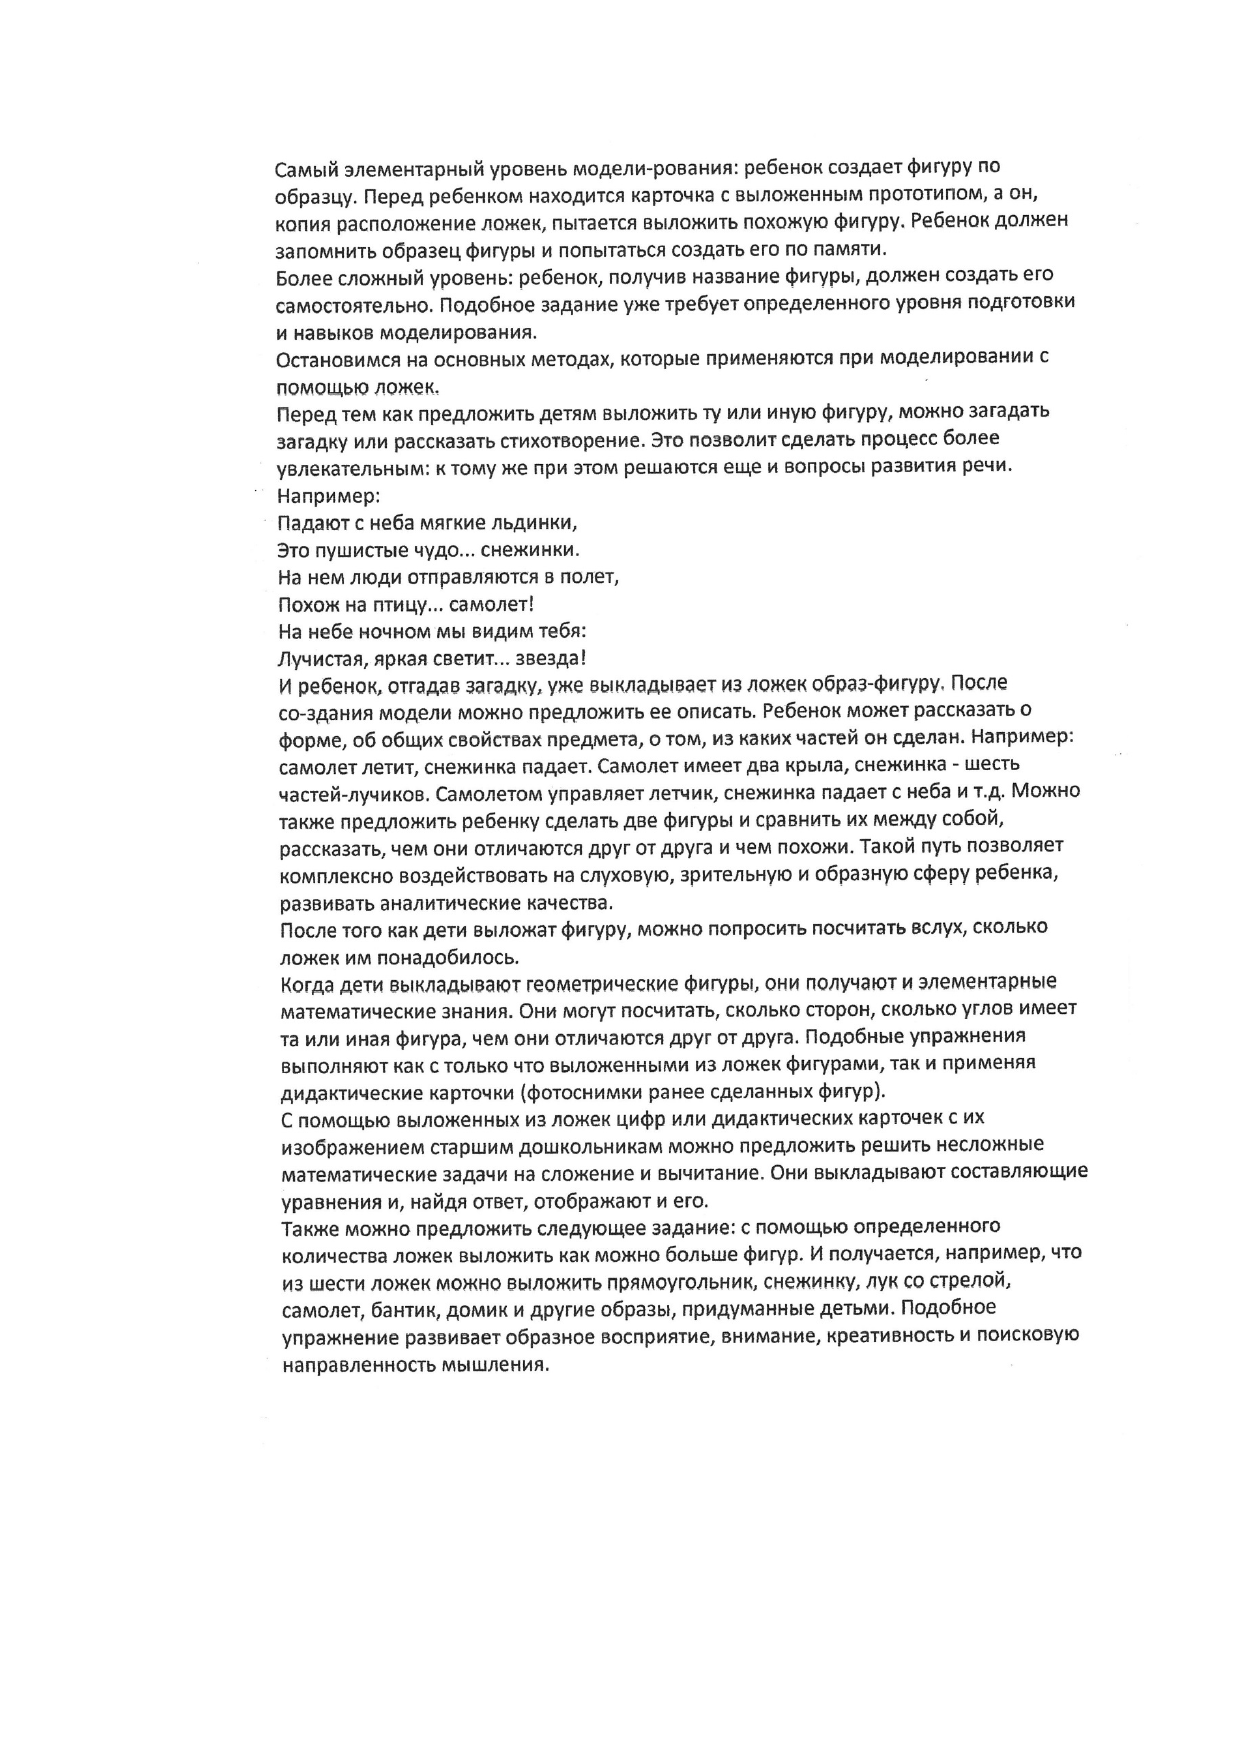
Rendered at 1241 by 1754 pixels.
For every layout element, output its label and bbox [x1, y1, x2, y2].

picture [177, 118, 1152, 1458]
